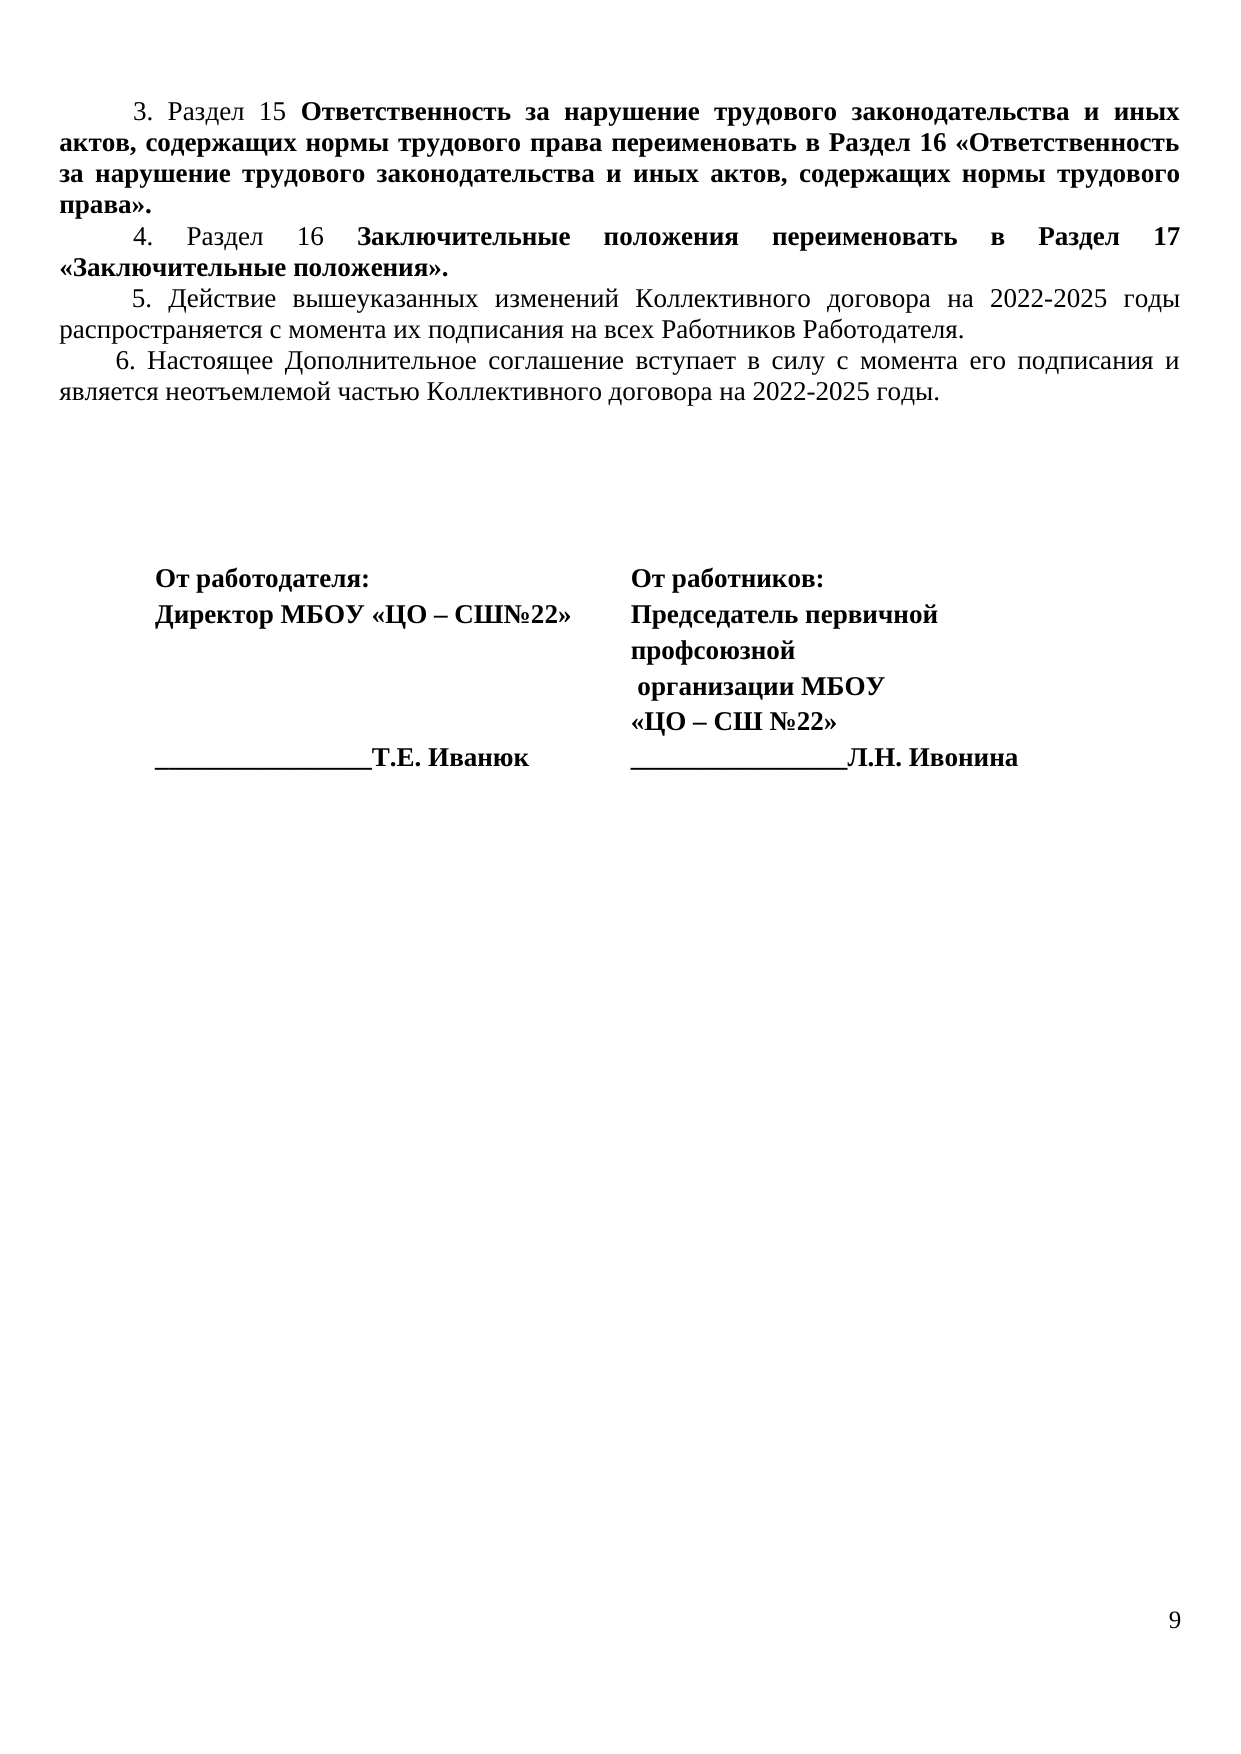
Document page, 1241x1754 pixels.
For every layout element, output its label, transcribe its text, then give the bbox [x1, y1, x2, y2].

table_header От работников: Председатель первичной профсоюзной организации МБОУ «ЦО – СШ №22» ________________Л.Н. Ивонина [619, 563, 1097, 991]
text 4. Раздел 16 Заключительные положения переименовать в Раздел 17 «Заключительные положения». [59, 220, 1181, 282]
text 5. Действие вышеуказанных изменений Коллективного договора на 2022-2025 годы распространяется с момента их подписания на всех Работников Работодателя. [59, 282, 1181, 344]
text 3. Раздел 15 Ответственность за нарушение трудового законодательства и иных актов, содержащих нормы трудового права переименовать в Раздел 16 «Ответственность за нарушение трудового законодательства и иных актов, содержащих нормы трудового права». [59, 95, 1181, 220]
text 6. Настоящее Дополнительное соглашение вступает в силу с момента его подписания и является неотъемлемой частью Коллективного договора на 2022-2025 годы. [59, 344, 1181, 407]
table_header От работодателя: Директор МБОУ «ЦО – СШ№22» ________________Т.Е. Иванюк [144, 563, 619, 991]
